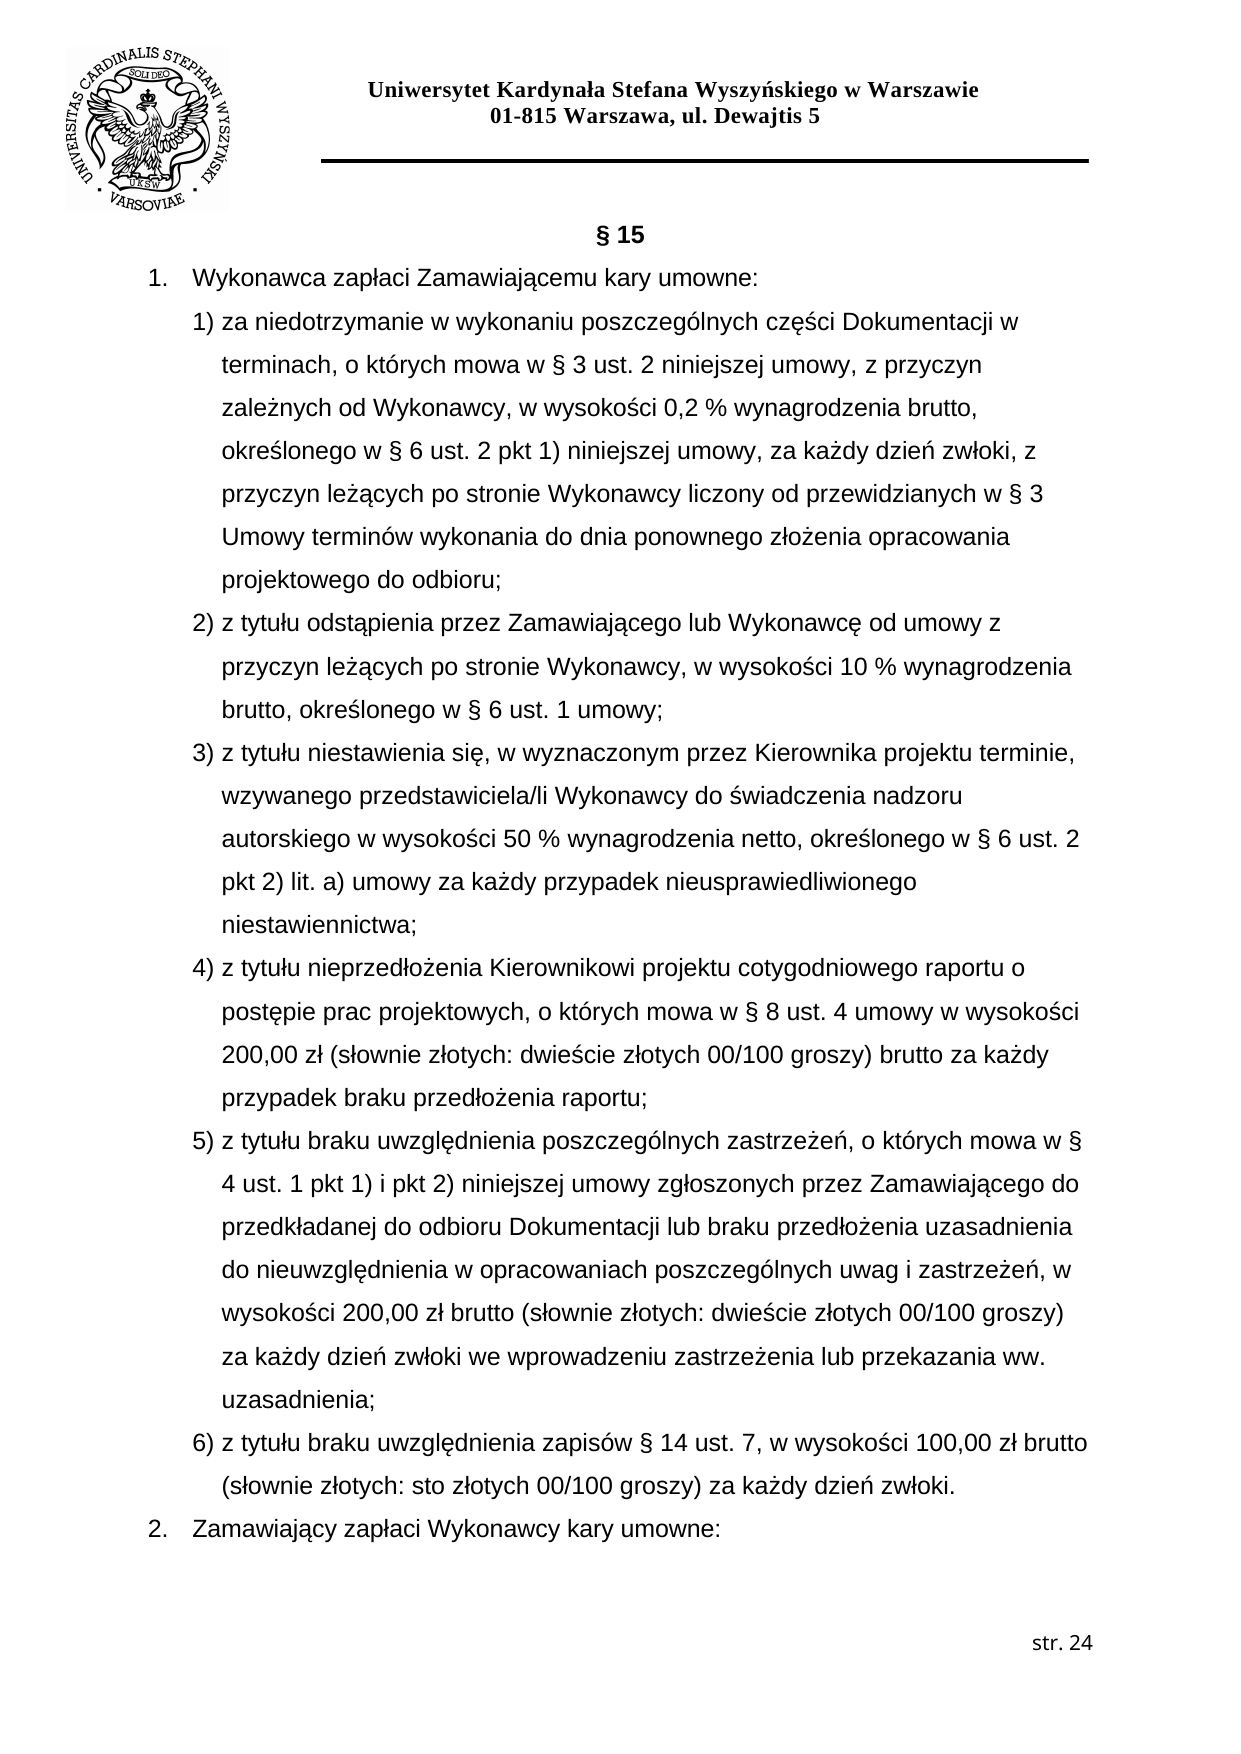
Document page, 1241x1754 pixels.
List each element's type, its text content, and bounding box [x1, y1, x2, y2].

list z tytułu niestawienia się, w wyznaczonym przez Kierownika projektu terminie, wzywanego przedstawiciela/li Wykonawcy do świadczenia nadzoru autorskiego w wysokości 50 % wynagrodzenia netto, określonego w § 6 ust. 2 pkt 2) lit. a) umowy za każdy przypadek nieusprawiedliwionego niestawiennictwa; [192, 738, 1093, 939]
list za niedotrzymanie w wykonaniu poszczególnych części Dokumentacji w terminach, o których mowa w § 3 ust. 2 niniejszej umowy, z przyczyn zależnych od Wykonawcy, w wysokości 0,2 % wynagrodzenia brutto, określonego w § 6 ust. 2 pkt 1) niniejszej umowy, za każdy dzień zwłoki, z przyczyn leżących po stronie Wykonawcy liczony od przewidzianych w § 3 Umowy terminów wykonania do dnia ponownego złożenia opracowania projektowego do odbioru; [192, 306, 1093, 594]
picture [66, 47, 230, 211]
list z tytułu nieprzedłożenia Kierownikowi projektu cotygodniowego raportu o postępie prac projektowych, o których mowa w § 8 ust. 4 umowy w wysokości 200,00 zł (słownie złotych: dwieście złotych 00/100 groszy) brutto za każdy przypadek braku przedłożenia raportu; [192, 953, 1093, 1111]
text § 15 [148, 220, 1093, 249]
list Zamawiający zapłaci Wykonawcy kary umowne: [148, 1514, 1093, 1543]
list z tytułu braku uwzględnienia poszczególnych zastrzeżeń, o których mowa w § 4 ust. 1 pkt 1) i pkt 2) niniejszej umowy zgłoszonych przez Zamawiającego do przedkładanej do odbioru Dokumentacji lub braku przedłożenia uzasadnienia do nieuwzględnienia w opracowaniach poszczególnych uwag i zastrzeżeń, w wysokości 200,00 zł brutto (słownie złotych: dwieście złotych 00/100 groszy) za każdy dzień zwłoki we wprowadzeniu zastrzeżenia lub przekazania ww. uzasadnienia; [192, 1126, 1093, 1413]
list Wykonawca zapłaci Zamawiającemu kary umowne: [148, 263, 1093, 292]
list z tytułu braku uwzględnienia zapisów § 14 ust. 7, w wysokości 100,00 zł brutto (słownie złotych: sto złotych 00/100 groszy) za każdy dzień zwłoki. [192, 1428, 1093, 1499]
list z tytułu odstąpienia przez Zamawiającego lub Wykonawcę od umowy z przyczyn leżących po stronie Wykonawcy, w wysokości 10 % wynagrodzenia brutto, określonego w § 6 ust. 1 umowy; [192, 608, 1093, 723]
